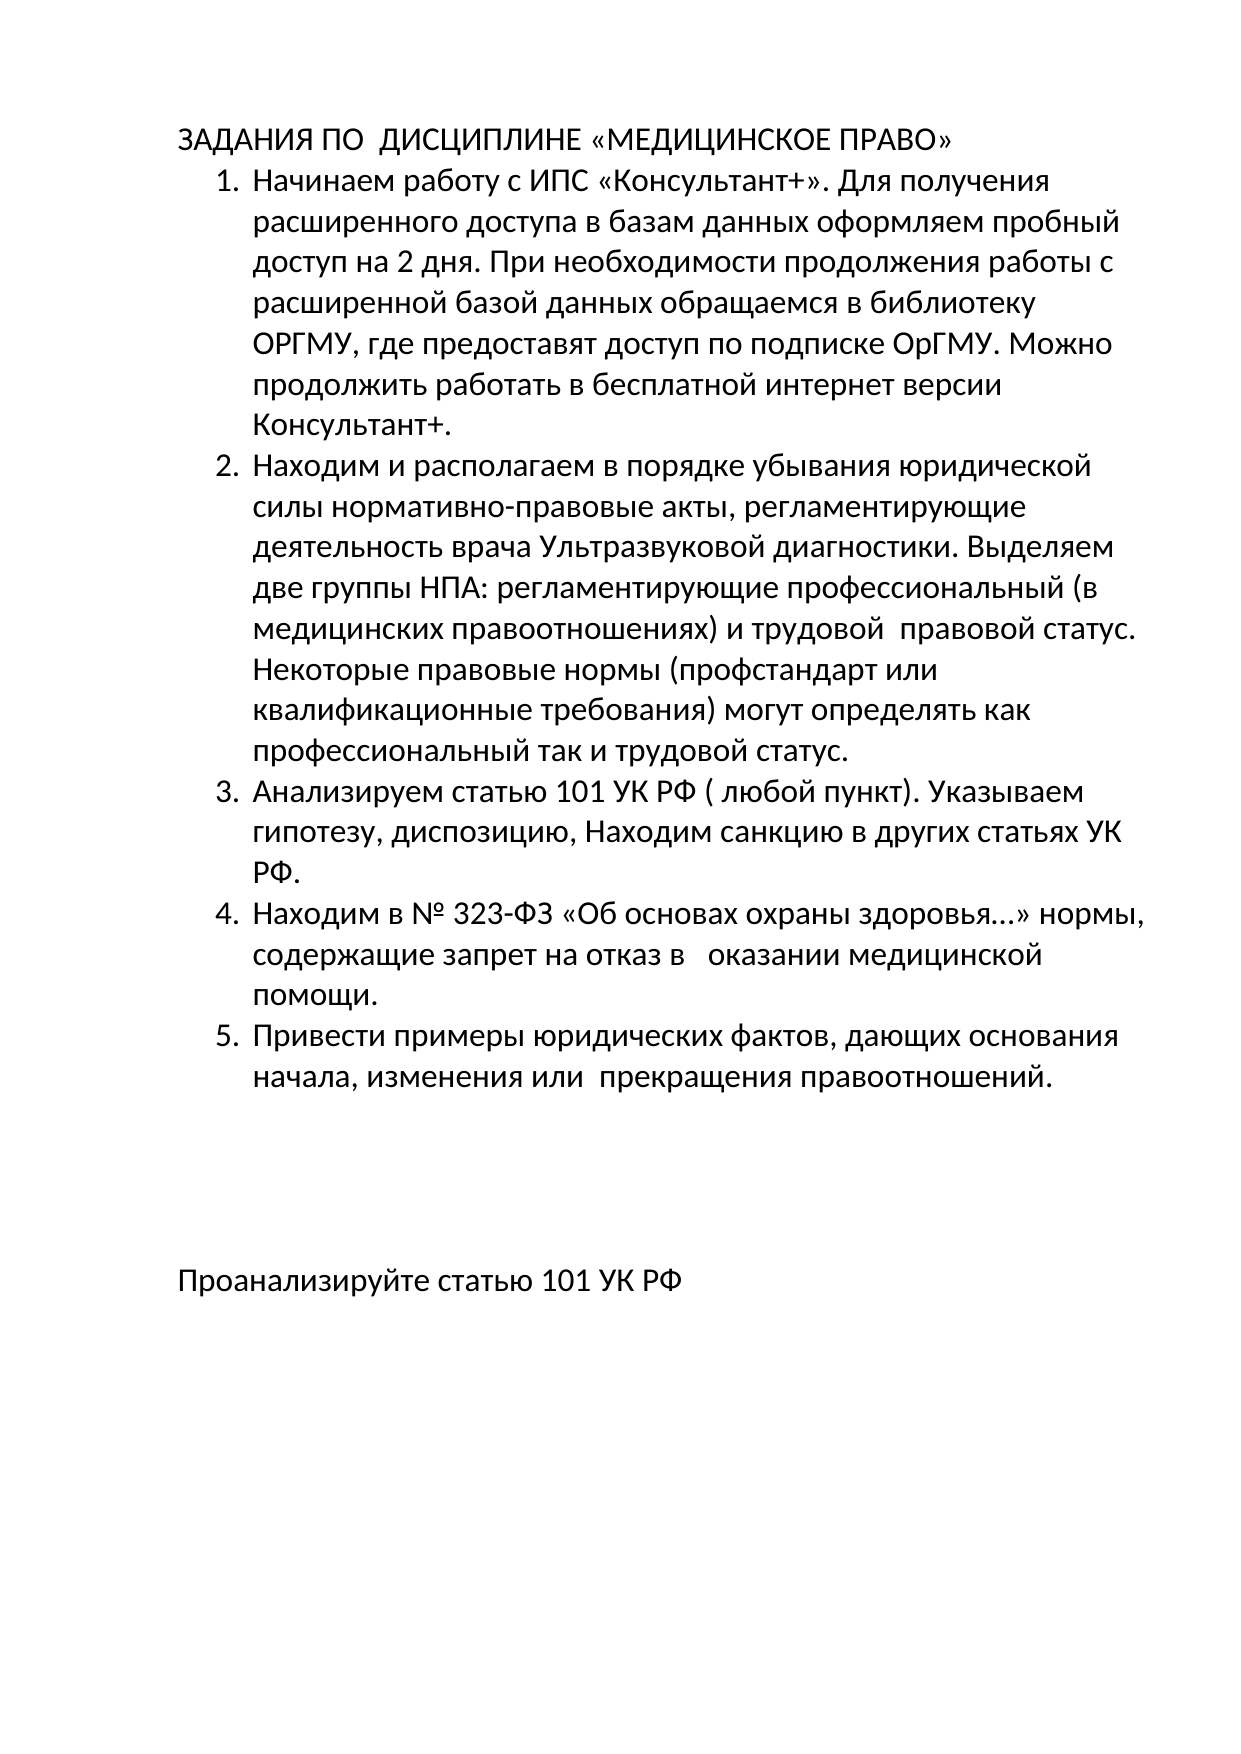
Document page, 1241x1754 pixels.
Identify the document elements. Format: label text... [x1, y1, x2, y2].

list Привести примеры юридических фактов, дающих основания начала, изменения или прекращения правоотношений. [215, 1014, 1152, 1096]
list Начинаем работу с ИПС «Консультант+». Для получения расширенного доступа в базам данных оформляем пробный доступ на 2 дня. При необходимости продолжения работы с расширенной базой данных обращаемся в библиотеку ОРГМУ, где предоставят доступ по подписке ОрГМУ. Можно продолжить работать в бесплатной интернет версии Консультант+. [215, 159, 1152, 444]
list Находим и располагаем в порядке убывания юридической силы нормативно-правовые акты, регламентирующие деятельность врача Ультразвуковой диагностики. Выделяем две группы НПА: регламентирующие профессиональный (в медицинских правоотношениях) и трудовой правовой статус. Некоторые правовые нормы (профстандарт или квалификационные требования) могут определять как профессиональный так и трудовой статус. [215, 444, 1152, 770]
text ЗАДАНИЯ ПО ДИСЦИПЛИНЕ «МЕДИЦИНСКОЕ ПРАВО» [177, 118, 1152, 159]
text Проанализируйте статью 101 УК РФ [177, 1258, 1152, 1299]
list Анализируем статью 101 УК РФ ( любой пункт). Указываем гипотезу, диспозицию, Находим санкцию в других статьях УК РФ. [215, 770, 1152, 892]
list Находим в № 323-ФЗ «Об основах охраны здоровья…» нормы, содержащие запрет на отказ в оказании медицинской помощи. [215, 892, 1152, 1014]
